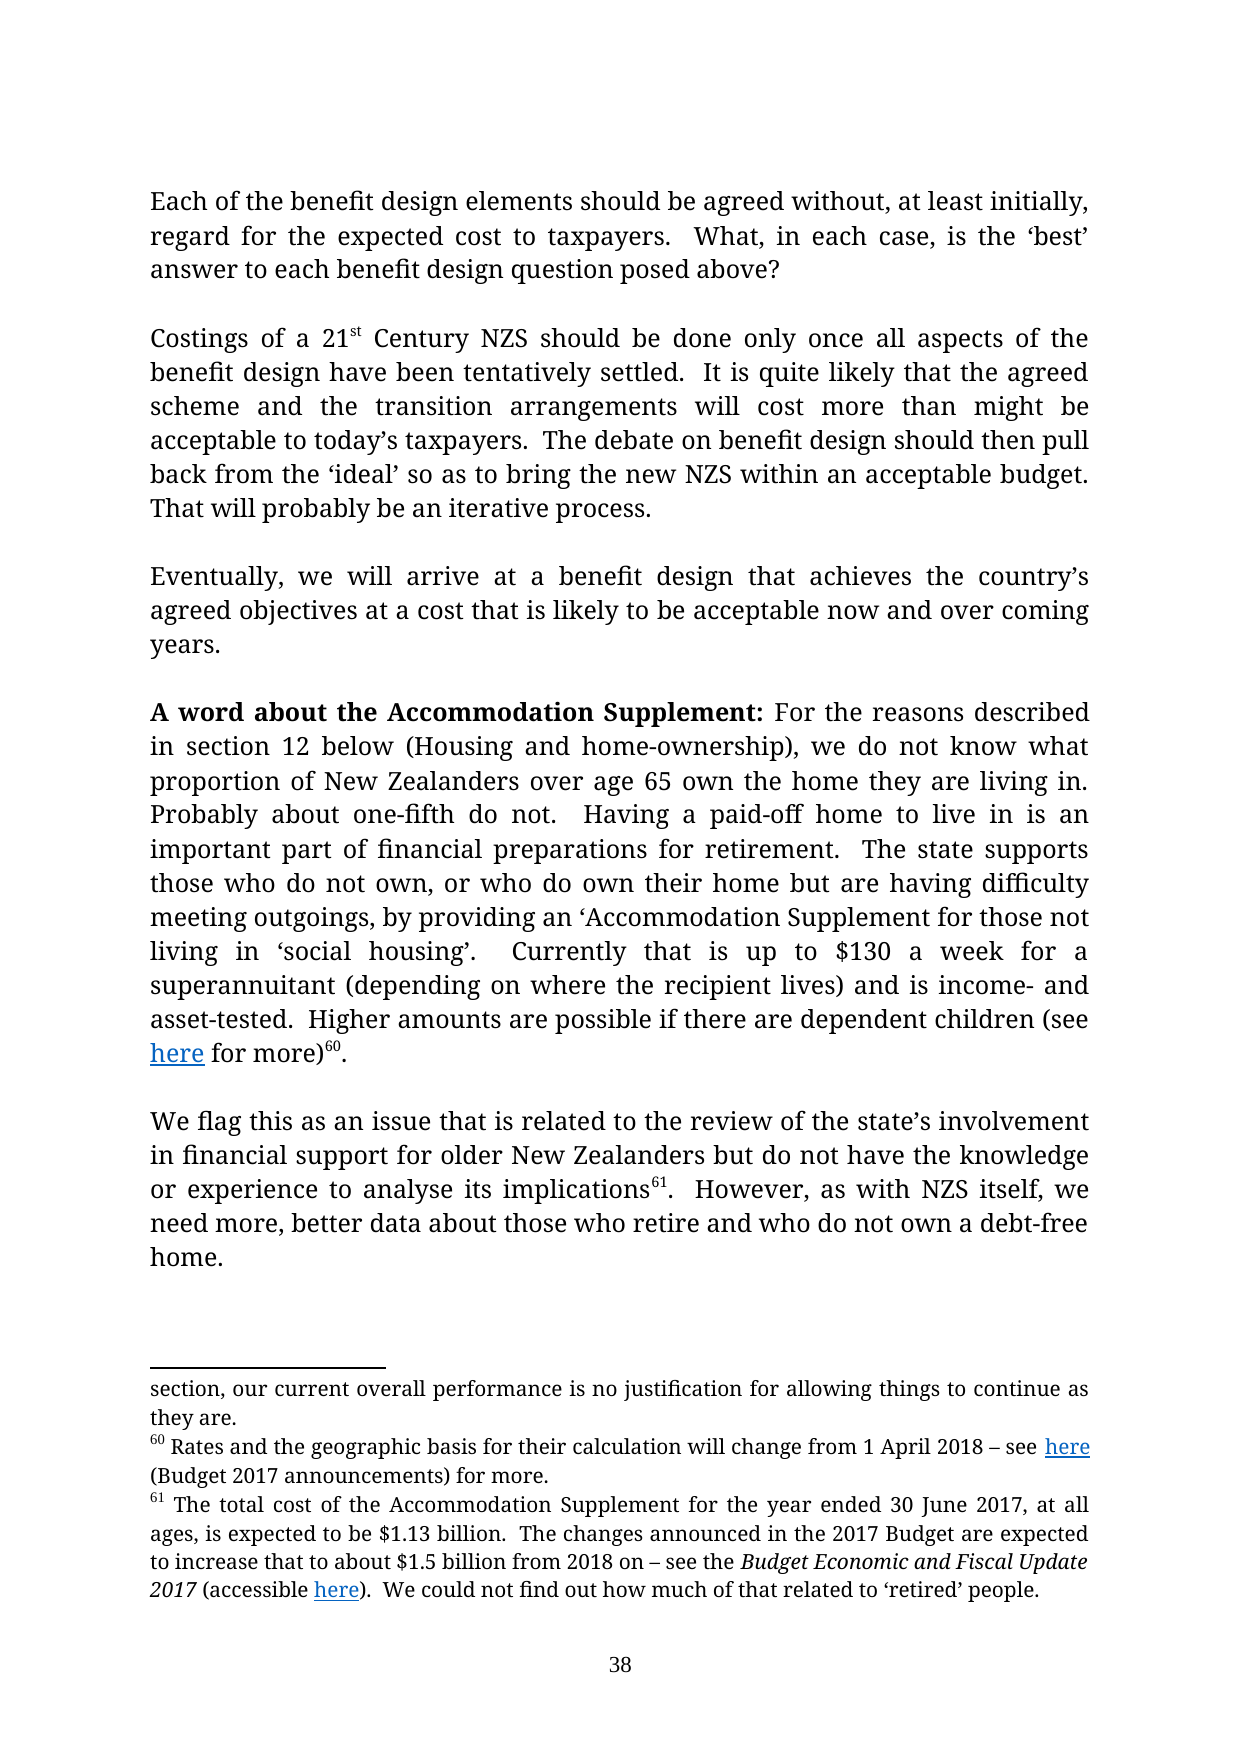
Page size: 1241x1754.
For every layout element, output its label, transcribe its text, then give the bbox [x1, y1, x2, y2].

text Eventually, we will arrive at a benefit design that achieves the country’s agreed objectives at a cost that is likely to be acceptable now and over coming years. [150, 559, 1090, 661]
text We flag this as an issue that is related to the review of the state’s involvement in financial support for older New Zealanders but do not have the knowledge or experience to analyse its implications. However, as with NZS itself, we need more, better data about those who retire and who do not own a debt-free home. [150, 1104, 1090, 1274]
text Each of the benefit design elements should be agreed without, at least initially, regard for the expected cost to taxpayers. What, in each case, is the ‘best’ answer to each benefit design question posed above? [150, 184, 1090, 286]
text A word about the Accommodation Supplement: For the reasons described in section 12 below (Housing and home-ownership), we do not know what proportion of New Zealanders over age 65 own the home they are living in. Probably about one-fifth do not. Having a paid-off home to live in is an important part of financial preparations for retirement. The state supports those who do not own, or who do own their home but are having difficulty meeting outgoings, by providing an ‘Accommodation Supplement for those not living in ‘social housing’. Currently that is up to $130 a week for a superannuitant (depending on where the recipient lives) and is income- and asset-tested. Higher amounts are possible if there are dependent children (see here for more). [150, 695, 1090, 1070]
text Costings of a 21st Century NZS should be done only once all aspects of the benefit design have been tentatively settled. It is quite likely that the agreed scheme and the transition arrangements will cost more than might be acceptable to today’s taxpayers. The debate on benefit design should then pull back from the ‘ideal’ so as to bring the new NZS within an acceptable budget. That will probably be an iterative process. [150, 320, 1090, 525]
